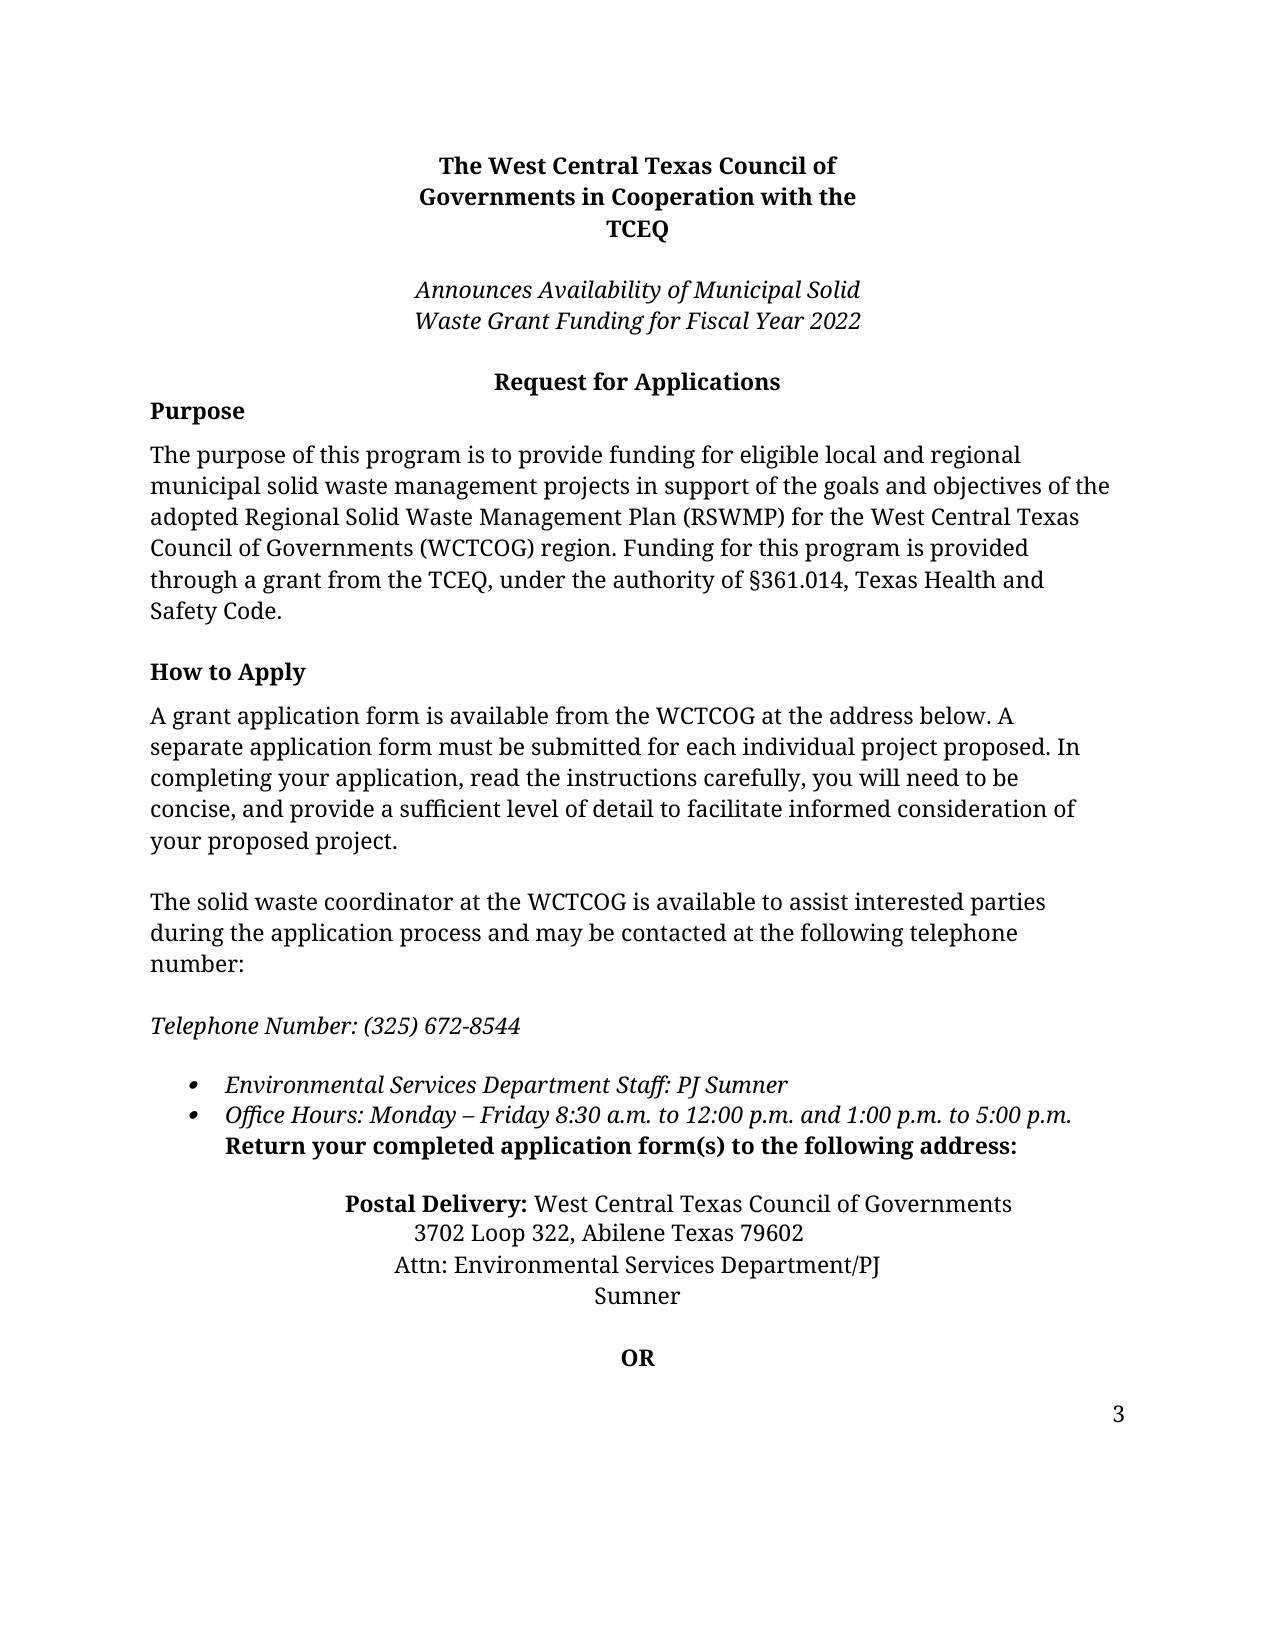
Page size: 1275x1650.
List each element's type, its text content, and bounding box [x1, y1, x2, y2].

text Telephone Number: (325) 672-8544 [150, 1009, 1135, 1041]
text Postal Delivery: West Central Texas Council of Governments [345, 1191, 1135, 1217]
text The West Central Texas Council of Governments in Cooperation with the TCEQ [386, 150, 889, 244]
list Environmental Services Department Staff: PJ Sumner [187, 1071, 1135, 1099]
text 3702 Loop 322, Abilene Texas 79602 [413, 1217, 863, 1248]
text Announces Availability of Municipal Solid Waste Grant Funding for Fiscal Year 2022 [386, 273, 889, 336]
subtitle Return your completed application form(s) to the following address: [225, 1130, 1135, 1161]
subtitle Purpose [150, 395, 252, 426]
subtitle How to Apply [150, 656, 1135, 687]
text A grant application form is available from the WCTCOG at the address below. A separate application form must be submitted for each individual project proposed. In completing your application, read the instructions carefully, you will need to be concise, and provide a sufficient level of detail to facilitate informed consideration of your proposed project. [150, 700, 1110, 856]
text OR [349, 1342, 925, 1373]
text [349, 1248, 925, 1311]
text The purpose of this program is to provide funding for eligible local and regional municipal solid waste management projects in support of the goals and objectives of the adopted Regional Solid Waste Management Plan (RSWMP) for the West Central Texas Council of Governments (WCTCOG) region. Funding for this program is provided through a grant from the TCEQ, under the authority of §361.014, Texas Health and Safety Code. [150, 438, 1117, 626]
list Office Hours: Monday – Friday 8:30 a.m. to 12:00 p.m. and 1:00 p.m. to 5:00 p.m. [187, 1099, 1082, 1130]
text The solid waste coordinator at the WCTCOG is available to assist interested parties during the application process and may be contacted at the following telephone number: [150, 886, 1077, 979]
subtitle Request for Applications [386, 366, 889, 397]
